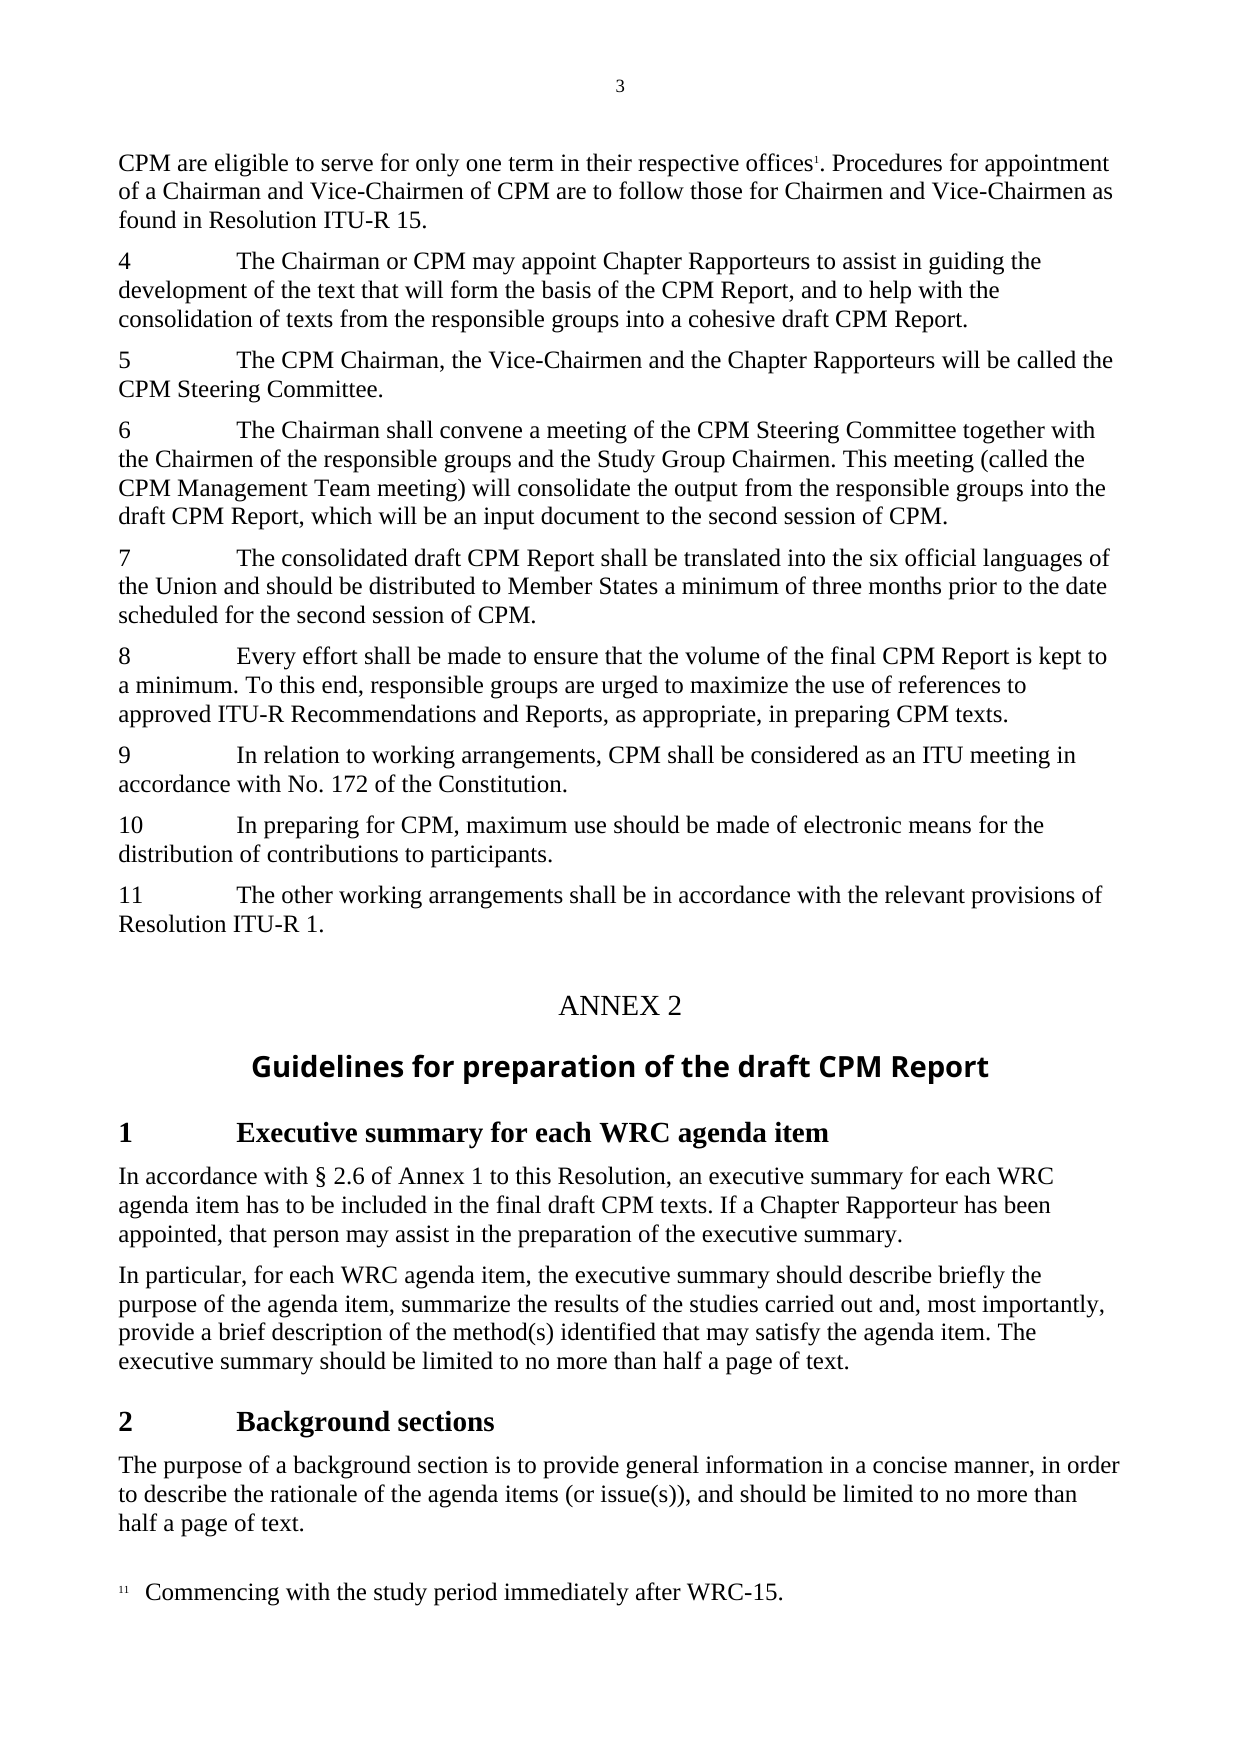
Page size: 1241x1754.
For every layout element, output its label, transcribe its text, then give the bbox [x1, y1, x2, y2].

subtitle 1 Executive summary for each WRC agenda item [118, 1115, 1122, 1149]
text 4 The Chairman or CPM may appoint Chapter Rapporteurs to assist in guiding the development of the text that will form the basis of the CPM Report, and to help with the consolidation of texts from the responsible groups into a cohesive draft CPM Report. [118, 246, 1122, 333]
subtitle 2 Background sections [118, 1404, 1122, 1438]
text 6 The Chairman shall convene a meeting of the CPM Steering Committee together with the Chairmen of the responsible groups and the Study Group Chairmen. This meeting (called the CPM Management Team meeting) will consolidate the output from the responsible groups into the draft CPM Report, which will be an input document to the second session of CPM. [118, 415, 1122, 530]
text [118, 148, 1122, 234]
text Annex 2 [118, 988, 1122, 1021]
text 10 In preparing for CPM, maximum use should be made of electronic means for the distribution of contributions to participants. [118, 810, 1122, 868]
text In particular, for each WRC agenda item, the executive summary should describe briefly the purpose of the agenda item, summarize the results of the studies carried out and, most importantly, provide a brief description of the method(s) identified that may satisfy the agenda item. The executive summary should be limited to no more than half a page of text. [118, 1260, 1122, 1375]
text 7 The consolidated draft CPM Report shall be translated into the six official languages of the Union and should be distributed to Member States a minimum of three months prior to the date scheduled for the second session of CPM. [118, 543, 1122, 629]
text 8 Every effort shall be made to ensure that the volume of the final CPM Report is kept to a minimum. To this end, responsible groups are urged to maximize the use of references to approved ITU-R Recommendations and Reports, as appropriate, in preparing CPM texts. [118, 641, 1122, 728]
text 9 In relation to working arrangements, CPM shall be considered as an ITU meeting in accordance with No. 172 of the Constitution. [118, 740, 1122, 798]
text 11 The other working arrangements shall be in accordance with the relevant provisions of Resolution ITU-R 1. [118, 880, 1122, 938]
text In accordance with § 2.6 of Annex 1 to this Resolution, an executive summary for each WRC agenda item has to be included in the final draft CPM texts. If a Chapter Rapporteur has been appointed, that person may assist in the preparation of the executive summary. [118, 1161, 1122, 1247]
text 5 The CPM Chairman, the Vice-Chairmen and the Chapter Rapporteurs will be called the CPM Steering Committee. [118, 345, 1122, 403]
text The purpose of a background section is to provide general information in a concise manner, in order to describe the rationale of the agenda items (or issue(s)), and should be limited to no more than half a page of text. [118, 1450, 1122, 1536]
title Guidelines for preparation of the draft CPM Report [118, 1046, 1122, 1086]
